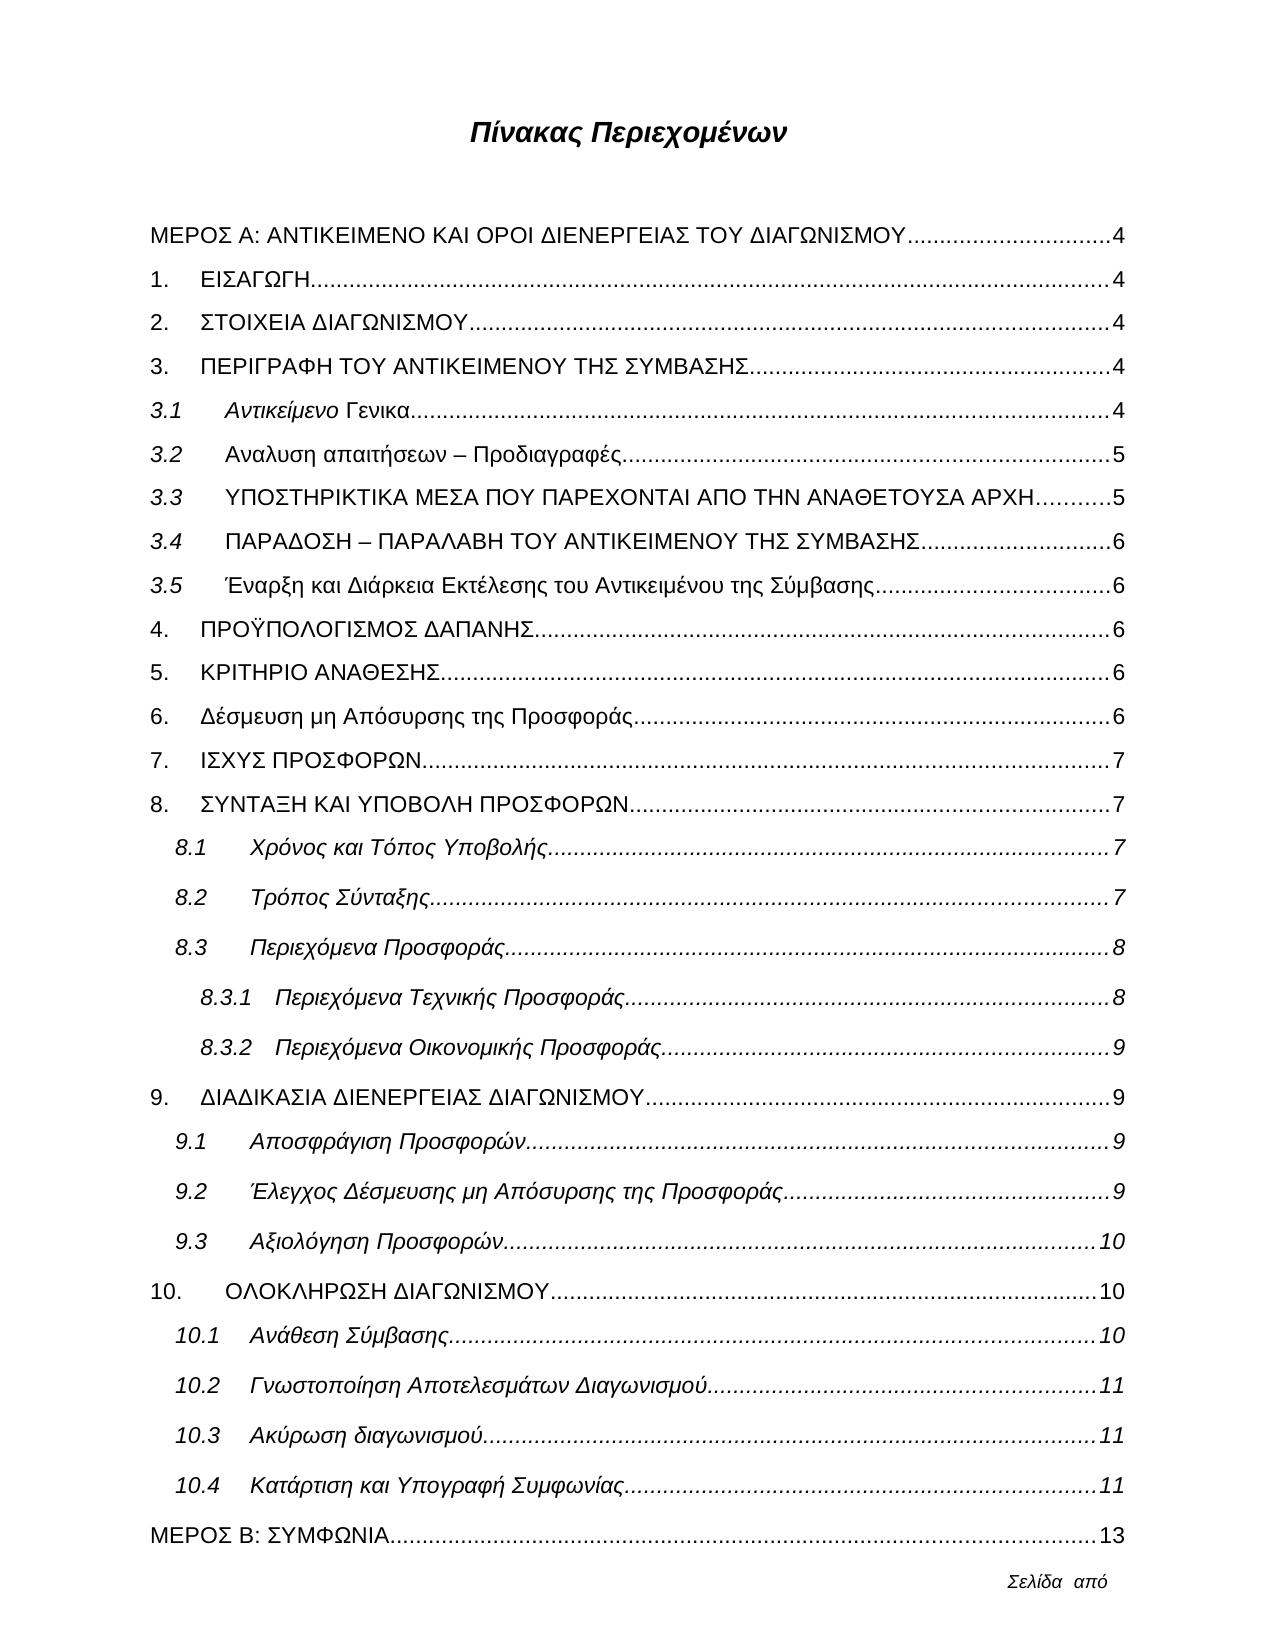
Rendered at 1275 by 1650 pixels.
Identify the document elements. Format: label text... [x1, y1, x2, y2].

text 8. ΣΥΝΤΑΞΗ ΚΑΙ ΥΠΟΒΟΛΗ ΠΡΟΣΦΟΡΩΝ 7 [150, 786, 1107, 817]
text 8.3.1 Περιεχόμενα Τεχνικής Προσφοράς 8 [200, 979, 1107, 1011]
text 2. ΣΤΟΙΧΕΙΑ ΔΙΑΓΩΝΙΣΜΟΥ 4 [150, 304, 1107, 336]
text 3.2 Αναλυση απαιτήσεων – Προδιαγραφές 5 [150, 436, 1107, 467]
text ΜΕΡΟΣ Α: ΑΝΤΙΚΕΙΜΕΝΟ ΚΑΙ ΟΡΟΙ ΔΙΕΝΕΡΓΕΙΑΣ ΤΟΥ ΔΙΑΓΩΝΙΣΜΟΥ 4 [150, 217, 1107, 248]
text 3. ΠΕΡΙΓΡΑΦΗ ΤΟΥ ΑΝΤΙΚΕΙΜΕΝΟΥ ΤΗΣ ΣΥΜΒΑΣΗΣ 4 [150, 348, 1107, 379]
text 9. ΔΙΑΔΙΚΑΣΙΑ ΔΙΕΝΕΡΓΕΙΑΣ ΔΙΑΓΩΝΙΣΜΟΥ 9 [150, 1079, 1107, 1111]
text 9.1 Αποσφράγιση Προσφορών 9 [175, 1123, 1107, 1154]
text 4. ΠΡΟΫΠΟΛΟΓΙΣΜΟΣ ΔΑΠΑΝΗΣ 6 [150, 611, 1107, 642]
text 6. Δέσμευση μη Απόσυρσης της Προσφοράς 6 [150, 698, 1107, 729]
text 8.2 Τρόπος Σύνταξης 7 [175, 879, 1107, 911]
text 7. ΙΣΧΥΣ ΠΡΟΣΦΟΡΩΝ 7 [150, 742, 1107, 773]
text 3.5 Έναρξη και Διάρκεια Εκτέλεσης του Αντικειμένου της Σύμβασης 6 [150, 567, 1107, 598]
text 10.3 Ακύρωση διαγωνισμού 11 [175, 1417, 1107, 1448]
text ΜΕΡΟΣ B: ΣΥΜΦΩΝΙΑ 13 [150, 1517, 1107, 1548]
text 8.3 Περιεχόμενα Προσφοράς 8 [175, 929, 1107, 961]
text 8.3.2 Περιεχόμενα Οικονομικής Προσφοράς 9 [200, 1029, 1107, 1061]
text 10. ΟΛΟΚΛΗΡΩΣΗ ΔΙΑΓΩΝΙΣΜΟΥ 10 [150, 1273, 1107, 1304]
text 8.1 Χρόνος και Τόπος Υποβολής 7 [175, 829, 1107, 861]
text Πίνακας Περιεχομένων [150, 115, 1107, 149]
text 3.1 Αντικείμενο Γενικα 4 [150, 392, 1107, 423]
text 1. ΕΙΣΑΓΩΓΗ 4 [150, 261, 1107, 292]
text 10.1 Ανάθεση Σύμβασης 10 [175, 1317, 1107, 1348]
text 3.4 ΠΑΡΑΔΟΣΗ – ΠΑΡΑΛΑΒΗ ΤΟΥ ΑΝΤΙΚΕΙΜΕΝΟΥ ΤΗΣ ΣΥΜΒΑΣΗΣ 6 [150, 523, 1107, 554]
text 5. ΚΡΙΤΗΡΙΟ ΑΝΑΘΕΣΗΣ 6 [150, 654, 1107, 686]
text 9.3 Αξιολόγηση Προσφορών 10 [175, 1223, 1107, 1254]
text 9.2 Έλεγχος Δέσμευσης μη Απόσυρσης της Προσφοράς 9 [175, 1173, 1107, 1204]
text 3.3 ΥΠΟΣΤΗΡΙΚΤΙΚΑ ΜΕΣΑ ΠΟΥ ΠΑΡΕΧΟΝΤΑΙ ΑΠΟ ΤΗΝ ΑΝΑΘΕΤΟΥΣΑ ΑΡΧΗ 5 [150, 479, 1107, 511]
text 10.2 Γνωστοποίηση Αποτελεσμάτων Διαγωνισμού 11 [175, 1367, 1107, 1398]
text 10.4 Κατάρτιση και Υπογραφή Συμφωνίας 11 [175, 1467, 1107, 1498]
